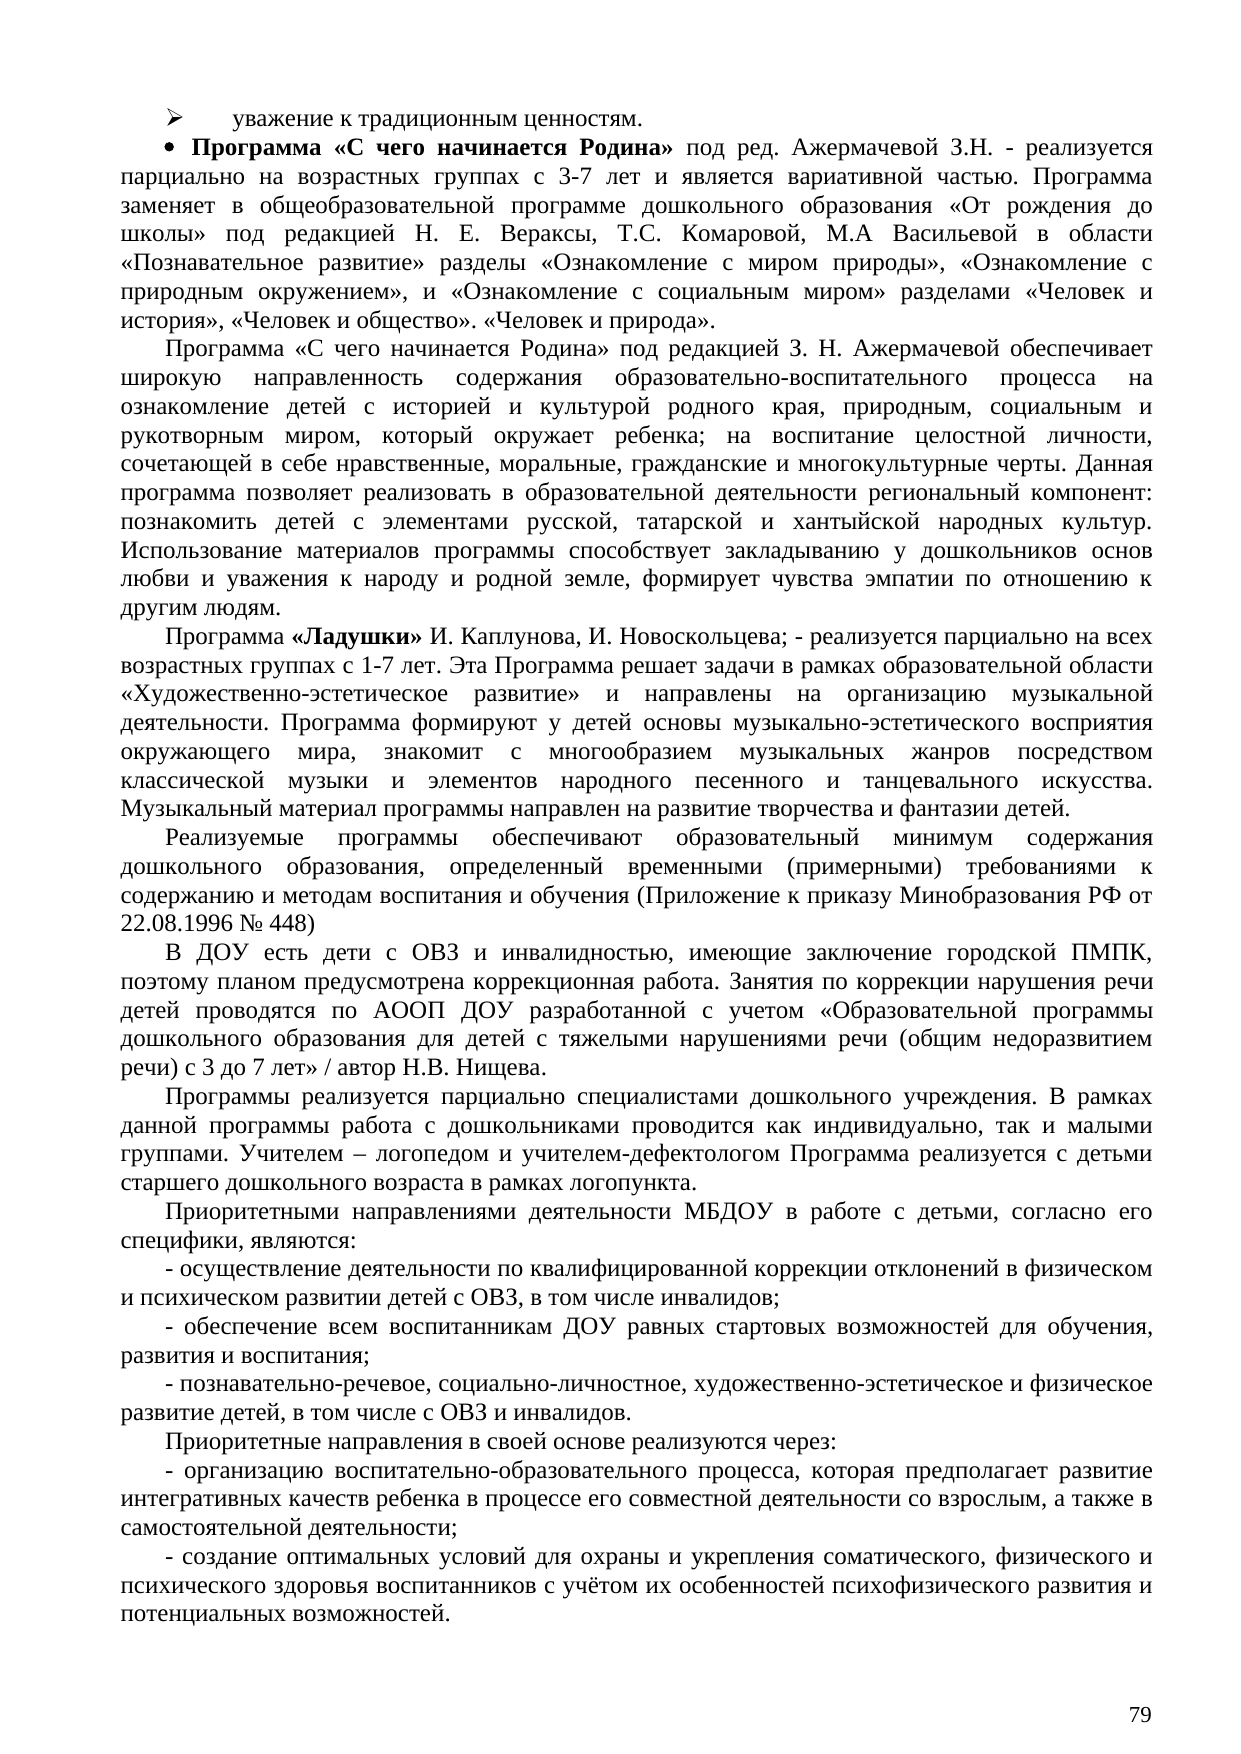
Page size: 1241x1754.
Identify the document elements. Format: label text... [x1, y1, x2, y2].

text В ДОУ есть дети с ОВЗ и инвалидностью, имеющие заключение городской ПМПК, поэтому планом предусмотрена коррекционная работа. Занятия по коррекции нарушения речи детей проводятся по АООП ДОУ разработанной с учетом «Образовательной программы дошкольного образования для детей с тяжелыми нарушениями речи (общим недоразвитием речи) с 3 до 7 лет» / автор Н.В. Нищева. [120, 937, 1154, 1081]
text Реализуемые программы обеспечивают образовательный минимум содержания дошкольного образования, определенный временными (примерными) требованиями к содержанию и методам воспитания и обучения (Приложение к приказу Минобразования РФ от 22.08.1996 № 448) [120, 822, 1154, 937]
text Приоритетные направления в своей основе реализуются через: [120, 1426, 1154, 1455]
list Программа «С чего начинается Родина» под ред. Ажермачевой З.Н. - реализуется парциально на возрастных группах с 3-7 лет и является вариативной частью. Программа заменяет в общеобразовательной программе дошкольного образования «От рождения до школы» под редакцией Н. Е. Вераксы, Т.С. Комаровой, М.А Васильевой в области «Познавательное развитие» разделы «Ознакомление с миром природы», «Ознакомление с природным окружением», и «Ознакомление с социальным миром» разделами «Человек и история», «Человек и общество». «Человек и природа». [120, 132, 1154, 333]
text Программы реализуется парциально специалистами дошкольного учреждения. В рамках данной программы работа с дошкольниками проводится как индивидуально, так и малыми группами. Учителем – логопедом и учителем-дефектологом Программа реализуется с детьми старшего дошкольного возраста в рамках логопункта. [120, 1081, 1154, 1196]
list уважение к традиционным ценностям. [120, 103, 1154, 132]
text - создание оптимальных условий для охраны и укрепления соматического, физического и психического здоровья воспитанников с учётом их особенностей психофизического развития и потенциальных возможностей. [120, 1541, 1154, 1627]
text Программа «Ладушки» И. Каплунова, И. Новоскольцева; - реализуется парциально на всех возрастных группах с 1-7 лет. Эта Программа решает задачи в рамках образовательной области «Художественно-эстетическое развитие» и направлены на организацию музыкальной деятельности. Программа формируют у детей основы музыкально-эстетического восприятия окружающего мира, знакомит с многообразием музыкальных жанров посредством классической музыки и элементов народного песенного и танцевального искусства. Музыкальный материал программы направлен на развитие творчества и фантазии детей. [120, 621, 1154, 822]
text - познавательно-речевое, социально-личностное, художественно-эстетическое и физическое развитие детей, в том числе с ОВЗ и инвалидов. [120, 1368, 1154, 1426]
text - организацию воспитательно-образовательного процесса, которая предполагает развитие интегративных качеств ребенка в процессе его совместной деятельности со взрослым, а также в самостоятельной деятельности; [120, 1455, 1154, 1541]
text - обеспечение всем воспитанникам ДОУ равных стартовых возможностей для обучения, развития и воспитания; [120, 1311, 1154, 1368]
text - осуществление деятельности по квалифицированной коррекции отклонений в физическом и психическом развитии детей с ОВЗ, в том числе инвалидов; [120, 1253, 1154, 1311]
text Программа «С чего начинается Родина» под редакцией З. Н. Ажермачевой обеспечивает широкую направленность содержания образовательно-воспитательного процесса на ознакомление детей с историей и культурой родного края, природным, социальным и рукотворным миром, который окружает ребенка; на воспитание целостной личности, сочетающей в себе нравственные, моральные, гражданские и многокультурные черты. Данная программа позволяет реализовать в образовательной деятельности региональный компонент: познакомить детей с элементами русской, татарской и хантыйской народных культур. Использование материалов программы способствует закладыванию у дошкольников основ любви и уважения к народу и родной земле, формирует чувства эмпатии по отношению к другим людям. [120, 333, 1154, 621]
text Приоритетными направлениями деятельности МБДОУ в работе с детьми, согласно его специфики, являются: [120, 1196, 1154, 1253]
